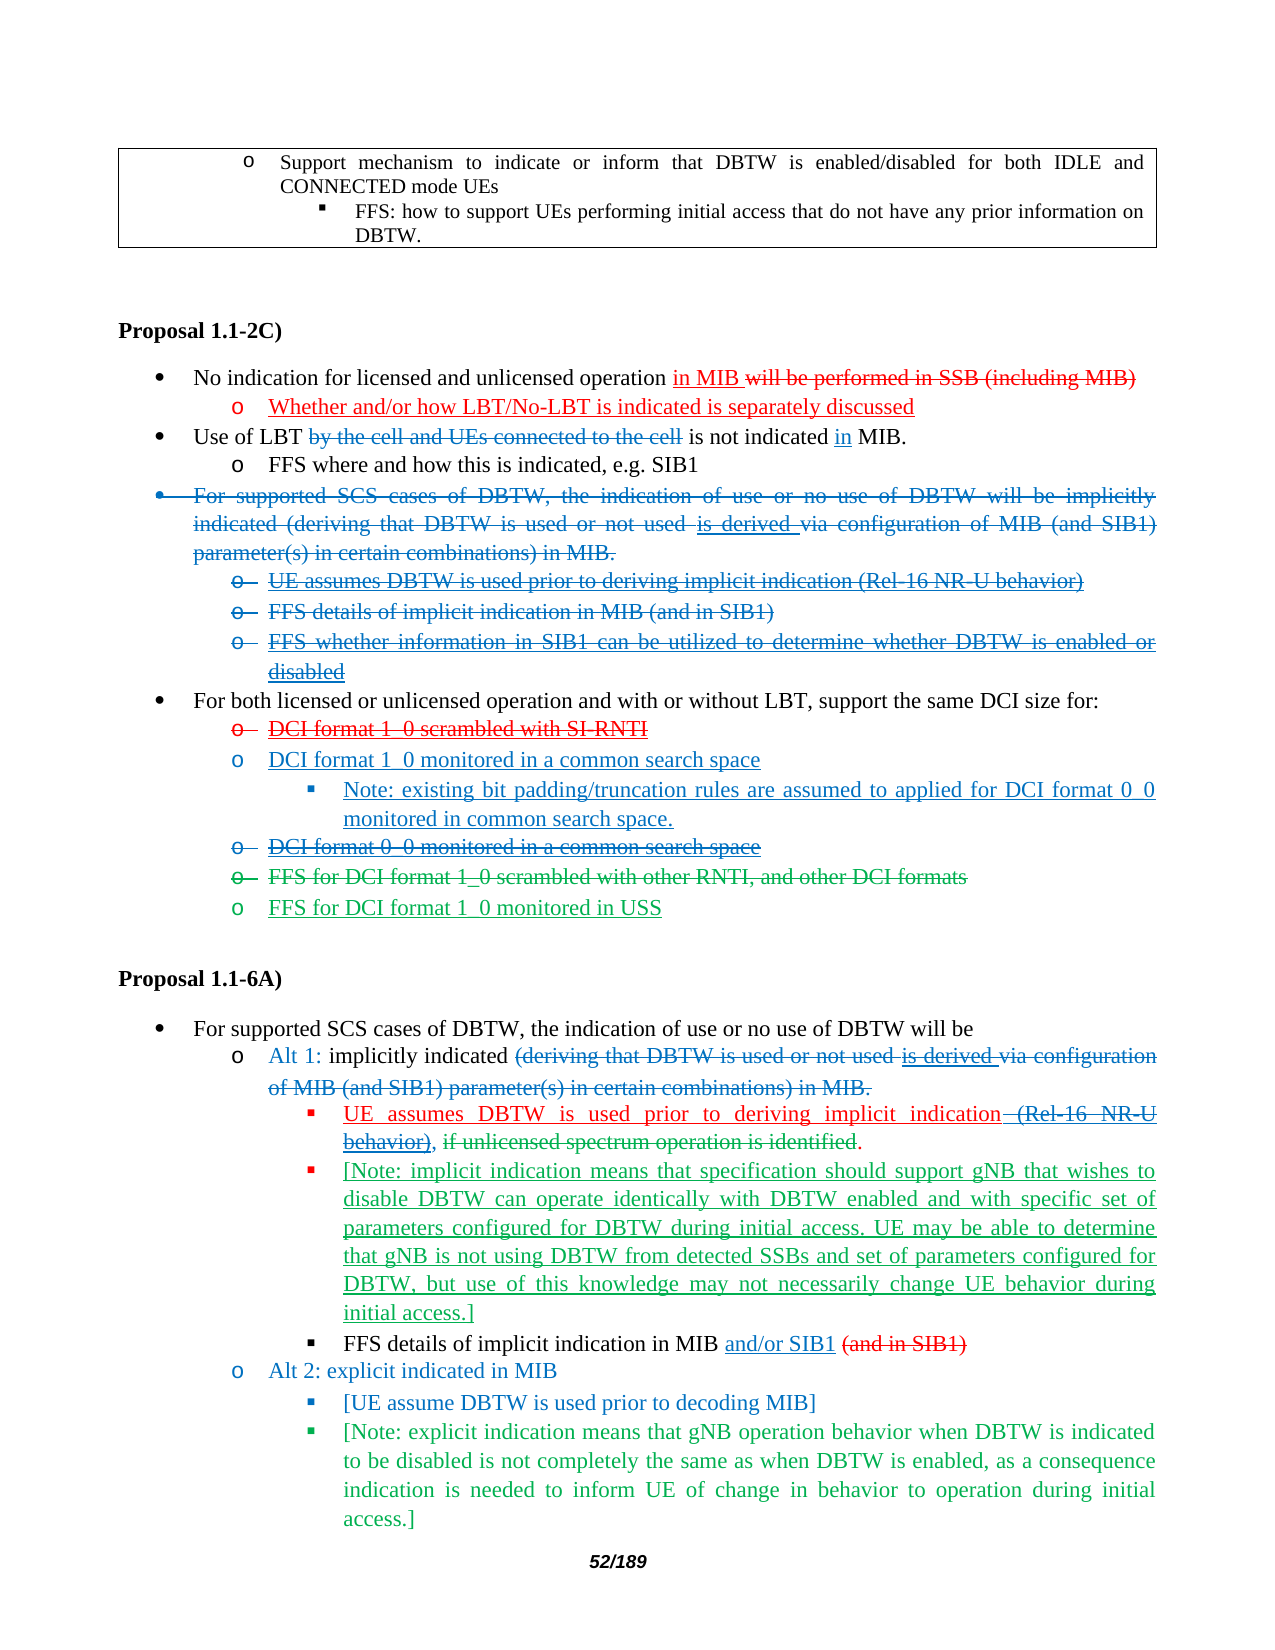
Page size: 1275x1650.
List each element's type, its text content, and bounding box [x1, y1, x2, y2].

list FFS where and how this is indicated, e.g. SIB1 [231, 452, 1157, 480]
list Alt 1: implicitly indicated (deriving that DBTW is used or not used is derived via configuration of MIB (and SIB1) parameter(s) in certain combinations) in MIB. [231, 1042, 1157, 1100]
list Note: existing bit padding/truncation rules are assumed to applied for DCI format 0_0 monitored in common search space. [306, 776, 1157, 831]
list UE assumes DBTW is used prior to deriving implicit indication (Rel-16 NR-U behavior) [231, 567, 1157, 596]
list [Note: explicit indication means that gNB operation behavior when DBTW is indicated to be disabled is not completely the same as when DBTW is enabled, as a consequence indication is needed to inform UE of change in behavior to operation during initial access.] [306, 1415, 1157, 1532]
list For both licensed or unlicensed operation and with or without LBT, support the same DCI size for: [156, 687, 1157, 713]
subtitle Proposal 1.1-6A) [118, 965, 1157, 992]
subtitle Proposal 1.1-2C) [118, 317, 1157, 343]
list FFS for DCI format 1_0 scrambled with other RNTI, and other DCI formats [231, 863, 1157, 892]
list DCI format 1_0 scrambled with SI-RNTI [231, 715, 1157, 743]
list UE assumes DBTW is used prior to deriving implicit indication (Rel-16 NR-U behavior), if unlicensed spectrum operation is identified. [306, 1100, 1157, 1155]
list For supported SCS cases of DBTW, the indication of use or no use of DBTW will be implicitly indicated (deriving that DBTW is used or not used is derived via configuration of MIB (and SIB1) parameter(s) in certain combinations) in MIB. [156, 482, 1157, 565]
list Use of LBT by the cell and UEs connected to the cell is not indicated in MIB. [156, 423, 1157, 449]
list FFS whether information in SIB1 can be utilized to determine whether DBTW is enabled or disabled [231, 628, 1157, 685]
list No indication for licensed and unlicensed operation in MIB will be performed in SSB (including MIB) [156, 364, 1157, 391]
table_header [119, 149, 1156, 247]
list Alt 2: explicit indicated in MIB [231, 1357, 1157, 1386]
list For supported SCS cases of DBTW, the indication of use or no use of DBTW will be [156, 1012, 1157, 1042]
list DCI format 1_0 monitored in a common search space [231, 746, 1157, 774]
list [UE assume DBTW is used prior to decoding MIB] [306, 1386, 1157, 1415]
list [Note: implicit indication means that specification should support gNB that wishes to disable DBTW can operate identically with DBTW enabled and with specific set of parameters configured for DBTW during initial access. UE may be able to determine that gNB is not using DBTW from detected SSBs and set of parameters configured for DBTW, but use of this knowledge may not necessarily change UE behavior during initial access.] [306, 1157, 1157, 1325]
list FFS details of implicit indication in MIB (and in SIB1) [231, 598, 1157, 626]
list Whether and/or how LBT/No-LBT is indicated is separately discussed [231, 393, 1157, 421]
list FFS details of implicit indication in MIB and/or SIB1 (and in SIB1) [306, 1327, 1157, 1357]
list DCI format 0_0 monitored in a common search space [231, 833, 1157, 861]
list FFS for DCI format 1_0 monitored in USS [231, 894, 1157, 922]
